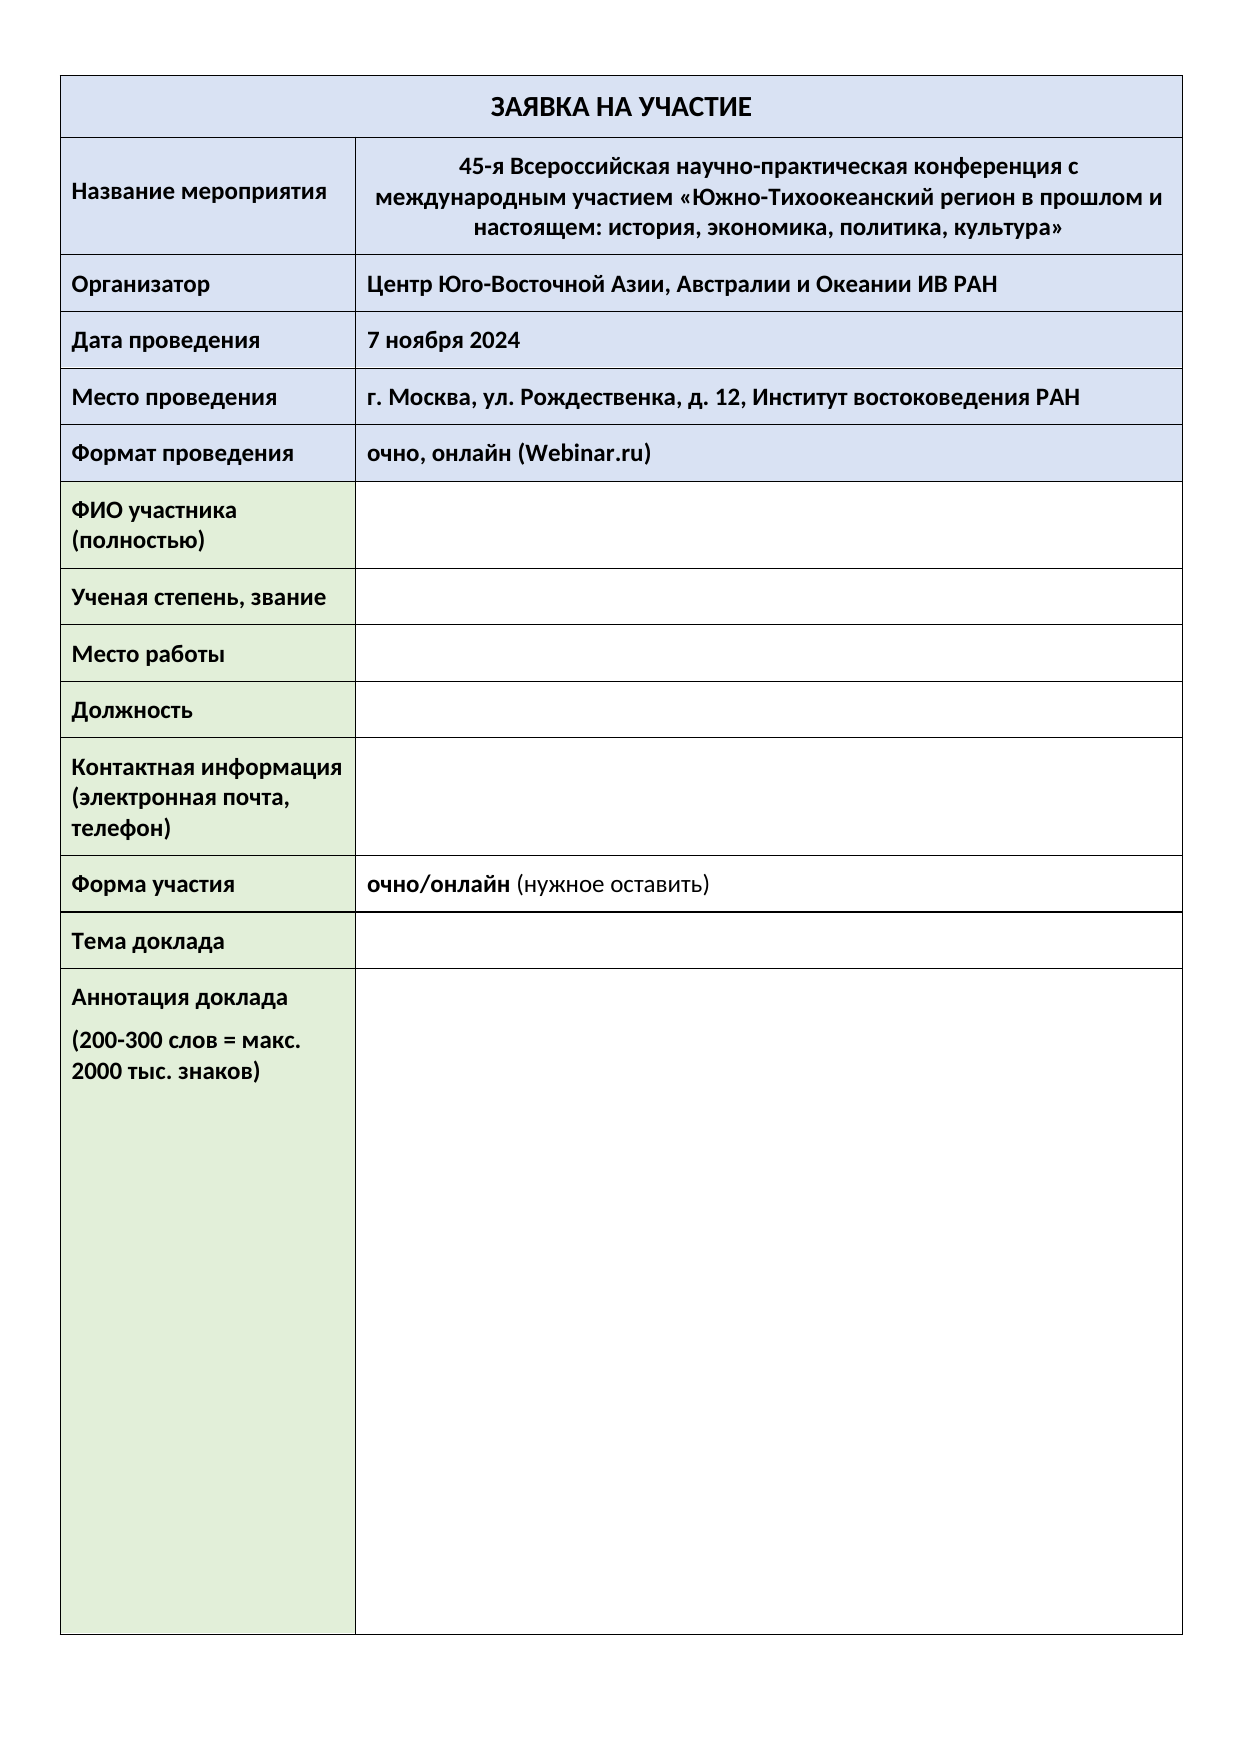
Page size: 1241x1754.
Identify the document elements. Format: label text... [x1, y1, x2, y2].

table_cell [356, 482, 1182, 568]
table_cell Место работы [61, 625, 355, 681]
table_cell Формат проведения [61, 425, 355, 481]
table_cell Тема доклада [61, 913, 355, 968]
table_cell Аннотация доклада (200-300 слов = макс. 2000 тыс. знаков) [61, 969, 355, 1633]
table_cell [356, 913, 1182, 968]
table_cell Дата проведения [61, 312, 355, 367]
table_cell Форма участия [61, 856, 355, 911]
table_cell 7 ноября 2024 [356, 312, 1182, 367]
table_cell Центр Юго-Восточной Азии, Австралии и Океании ИВ РАН [356, 255, 1182, 311]
table_cell Название мероприятия [61, 138, 355, 254]
table_cell Организатор [61, 255, 355, 311]
table_cell [356, 569, 1182, 624]
table_cell Место проведения [61, 369, 355, 424]
table_cell Ученая степень, звание [61, 569, 355, 624]
table_cell г. Москва, ул. Рождественка, д. 12, Институт востоковедения РАН [356, 369, 1182, 424]
table_cell очно/онлайн (нужное оставить) [356, 856, 1182, 911]
table_cell ФИО участника (полностью) [61, 482, 355, 568]
table_cell [356, 738, 1182, 855]
table_cell Контактная информация (электронная почта, телефон) [61, 738, 355, 855]
table_cell [356, 969, 1182, 1633]
table_cell Должность [61, 682, 355, 737]
table_cell [356, 625, 1182, 681]
table_cell 45-я Всероссийская научно-практическая конференция с международным участием «Южно-Тихоокеанский регион в прошлом и настоящем: история, экономика, политика, культура» [356, 138, 1182, 254]
table_cell очно, онлайн (Webinar.ru) [356, 425, 1182, 481]
table_header ЗАЯВКА НА УЧАСТИЕ [61, 76, 1182, 137]
table_cell [356, 682, 1182, 737]
